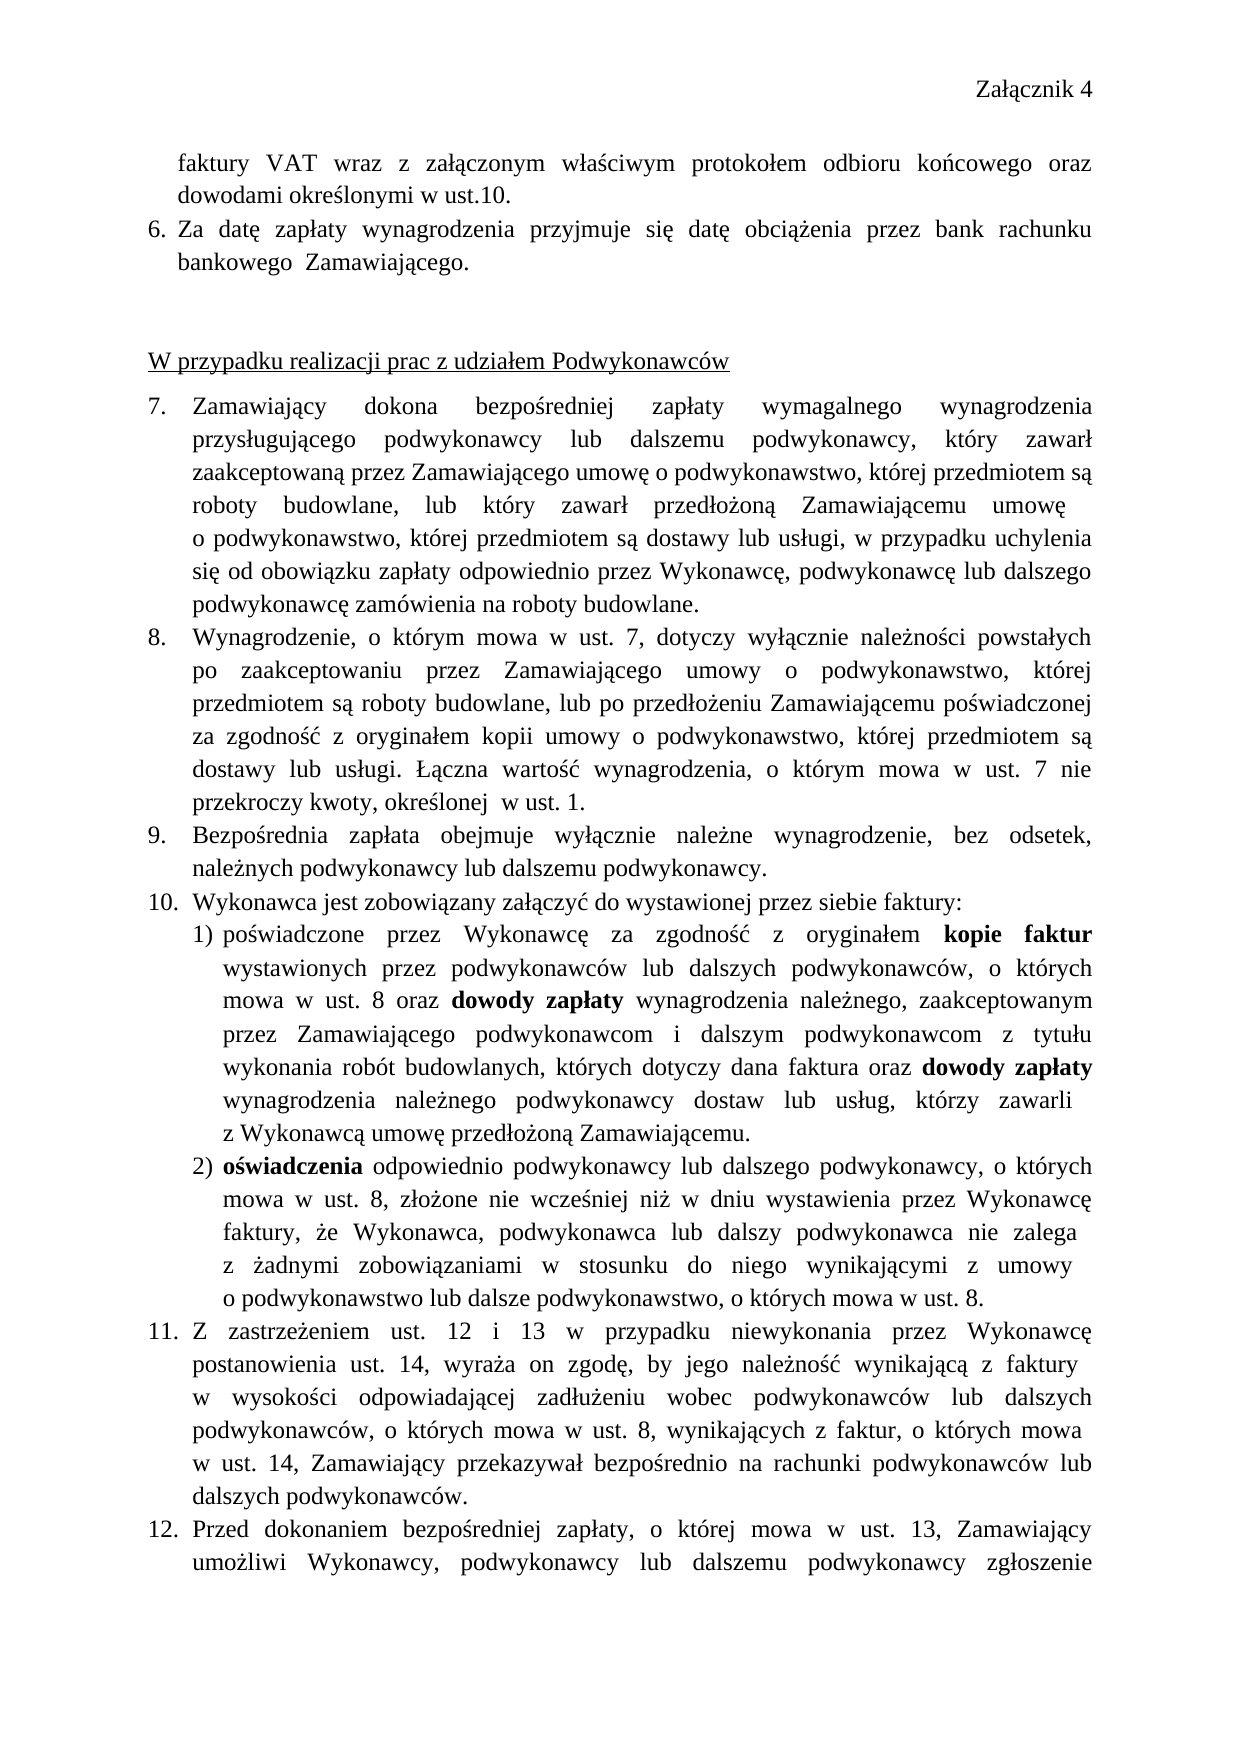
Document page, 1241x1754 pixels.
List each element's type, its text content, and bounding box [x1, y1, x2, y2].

list Wynagrodzenie, o którym mowa w ust. 7, dotyczy wyłącznie należności powstałych po zaakceptowaniu przez Zamawiającego umowy o podwykonawstwo, której przedmiotem są roboty budowlane, lub po przedłożeniu Zamawiającemu poświadczonej za zgodność z oryginałem kopii umowy o podwykonawstwo, której przedmiotem są dostawy lub usługi. Łączna wartość wynagrodzenia, o którym mowa w ust. 7 nie przekroczy kwoty, określonej w ust. 1. [148, 622, 1093, 816]
list Za datę zapłaty wynagrodzenia przyjmuje się datę obciążenia przez bank rachunku bankowego Zamawiającego. [148, 214, 1093, 275]
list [148, 1514, 1093, 1576]
text W przypadku realizacji prac z udziałem Podwykonawców [148, 346, 1093, 374]
list Zamawiający dokona bezpośredniej zapłaty wymagalnego wynagrodzenia przysługującego podwykonawcy lub dalszemu podwykonawcy, który zawarł zaakceptowaną przez Zamawiającego umowę o podwykonawstwo, której przedmiotem są roboty budowlane, lub który zawarł przedłożoną Zamawiającemu umowę o podwykonawstwo, której przedmiotem są dostawy lub usługi, w przypadku uchylenia się od obowiązku zapłaty odpowiednio przez Wykonawcę, podwykonawcę lub dalszego podwykonawcę zamówienia na roboty budowlane. [148, 391, 1093, 618]
list oświadczenia odpowiednio podwykonawcy lub dalszego podwykonawcy, o których mowa w ust. 8, złożone nie wcześniej niż w dniu wystawienia przez Wykonawcę faktury, że Wykonawca, podwykonawca lub dalszy podwykonawca nie zalega z żadnymi zobowiązaniami w stosunku do niego wynikającymi z umowy o podwykonawstwo lub dalsze podwykonawstwo, o których mowa w ust. 8. [192, 1151, 1093, 1312]
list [148, 148, 1093, 209]
list Wykonawca jest zobowiązany załączyć do wystawionej przez siebie faktury: [148, 887, 1093, 915]
list Bezpośrednia zapłata obejmuje wyłącznie należne wynagrodzenie, bez odsetek, należnych podwykonawcy lub dalszemu podwykonawcy. [148, 821, 1093, 882]
list Z zastrzeżeniem ust. 12 i 13 w przypadku niewykonania przez Wykonawcę postanowienia ust. 14, wyraża on zgodę, by jego należność wynikającą z faktury w wysokości odpowiadającej zadłużeniu wobec podwykonawców lub dalszych podwykonawców, o których mowa w ust. 8, wynikających z faktur, o których mowa w ust. 14, Zamawiający przekazywał bezpośrednio na rachunki podwykonawców lub dalszych podwykonawców. [148, 1316, 1093, 1510]
list poświadczone przez Wykonawcę za zgodność z oryginałem kopie faktur wystawionych przez podwykonawców lub dalszych podwykonawców, o których mowa w ust. 8 oraz dowody zapłaty wynagrodzenia należnego, zaakceptowanym przez Zamawiającego podwykonawcom i dalszym podwykonawcom z tytułu wykonania robót budowlanych, których dotyczy dana faktura oraz dowody zapłaty wynagrodzenia należnego podwykonawcy dostaw lub usług, którzy zawarli z Wykonawcą umowę przedłożoną Zamawiającemu. [192, 919, 1093, 1146]
